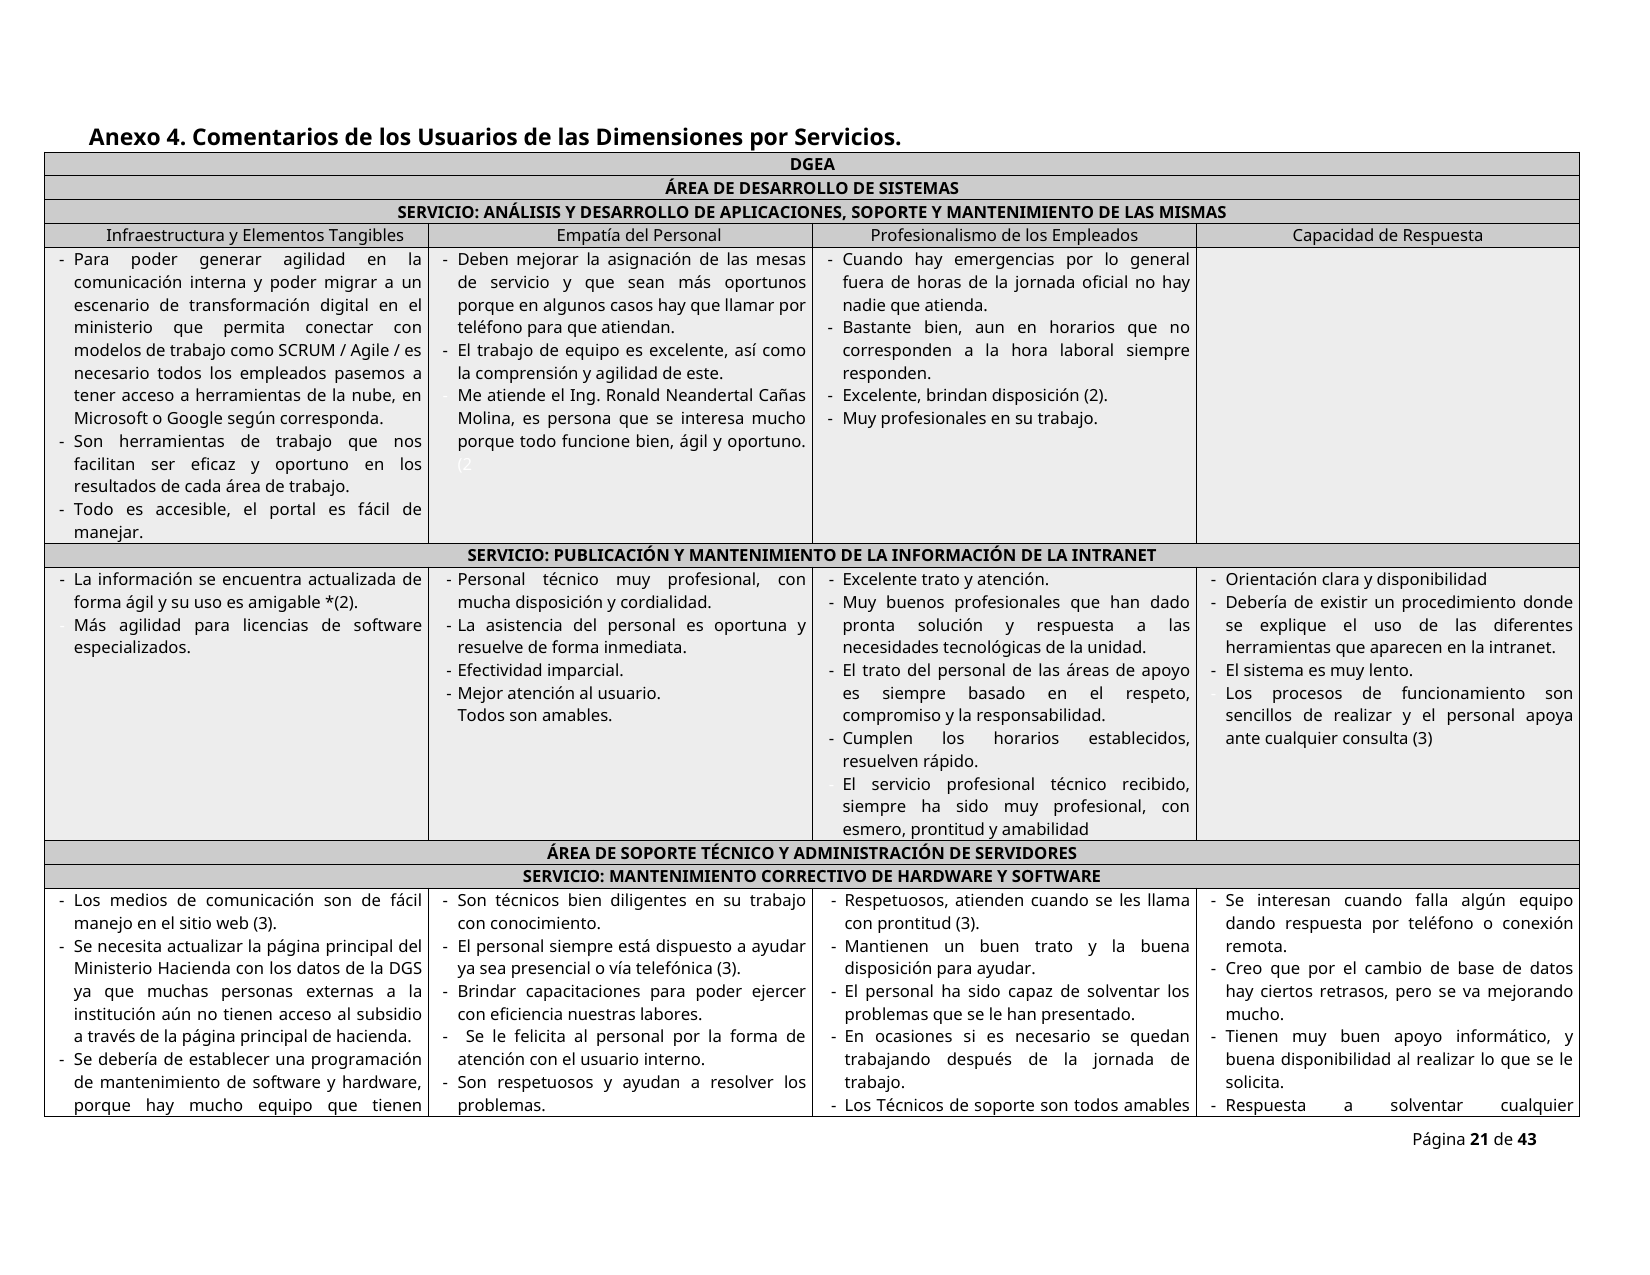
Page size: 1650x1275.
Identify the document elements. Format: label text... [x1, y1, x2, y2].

table_cell Cuando hay emergencias por lo general fuera de horas de la jornada oficial no hay nadie que atienda. Bastante bien, aun en horarios que no corresponden a la hora laboral siempre responden. Excelente, brindan disposición (2). Muy profesionales en su trabajo. [813, 248, 1196, 543]
table_cell Orientación clara y disponibilidad Debería de existir un procedimiento donde se explique el uso de las diferentes herramientas que aparecen en la intranet. El sistema es muy lento. Los procesos de funcionamiento son sencillos de realizar y el personal apoya ante cualquier consulta (3) [1197, 568, 1579, 840]
table_cell Excelente trato y atención. Muy buenos profesionales que han dado pronta solución y respuesta a las necesidades tecnológicas de la unidad. El trato del personal de las áreas de apoyo es siempre basado en el respeto, compromiso y la responsabilidad. Cumplen los horarios establecidos, resuelven rápido. El servicio profesional técnico recibido, siempre ha sido muy profesional, con esmero, prontitud y amabilidad [813, 568, 1196, 840]
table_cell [429, 889, 812, 1116]
table_cell ÁREA DE DESARROLLO DE SISTEMAS [45, 176, 1579, 199]
table_cell SERVICIO: PUBLICACIÓN Y MANTENIMIENTO DE LA INFORMACIÓN DE LA INTRANET [45, 544, 1579, 567]
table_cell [45, 889, 428, 1116]
table_cell Capacidad de Respuesta [1197, 224, 1579, 247]
table_header DGEA [45, 153, 1579, 175]
table_cell Profesionalismo de los Empleados [813, 224, 1196, 247]
table_cell SERVICIO: MANTENIMIENTO CORRECTIVO DE HARDWARE Y SOFTWARE [45, 865, 1579, 888]
subtitle Anexo 4. Comentarios de los Usuarios de las Dimensiones por Servicios. [89, 120, 1535, 152]
table_cell Deben mejorar la asignación de las mesas de servicio y que sean más oportunos porque en algunos casos hay que llamar por teléfono para que atiendan. El trabajo de equipo es excelente, así como la comprensión y agilidad de este. Me atiende el Ing. Ronald Neandertal Cañas Molina, es persona que se interesa mucho porque todo funcione bien, ágil y oportuno. (2 [429, 248, 812, 543]
table_cell La información se encuentra actualizada de forma ágil y su uso es amigable *(2). Más agilidad para licencias de software especializados. [45, 568, 428, 840]
table_cell ÁREA DE SOPORTE TÉCNICO Y ADMINISTRACIÓN DE SERVIDORES [45, 841, 1579, 864]
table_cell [813, 889, 1196, 1116]
table_cell Infraestructura y Elementos Tangibles [45, 224, 428, 247]
table_cell SERVICIO: ANÁLISIS Y DESARROLLO DE APLICACIONES, SOPORTE Y MANTENIMIENTO DE LAS MISMAS [45, 200, 1579, 223]
table_cell Para poder generar agilidad en la comunicación interna y poder migrar a un escenario de transformación digital en el ministerio que permita conectar con modelos de trabajo como SCRUM / Agile / es necesario todos los empleados pasemos a tener acceso a herramientas de la nube, en Microsoft o Google según corresponda. Son herramientas de trabajo que nos facilitan ser eficaz y oportuno en los resultados de cada área de trabajo. Todo es accesible, el portal es fácil de manejar. [45, 248, 428, 543]
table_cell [1197, 889, 1579, 1116]
table_cell Empatía del Personal [429, 224, 812, 247]
table_cell [1197, 248, 1579, 543]
table_cell Personal técnico muy profesional, con mucha disposición y cordialidad. La asistencia del personal es oportuna y resuelve de forma inmediata. Efectividad imparcial. Mejor atención al usuario. Todos son amables. [429, 568, 812, 840]
